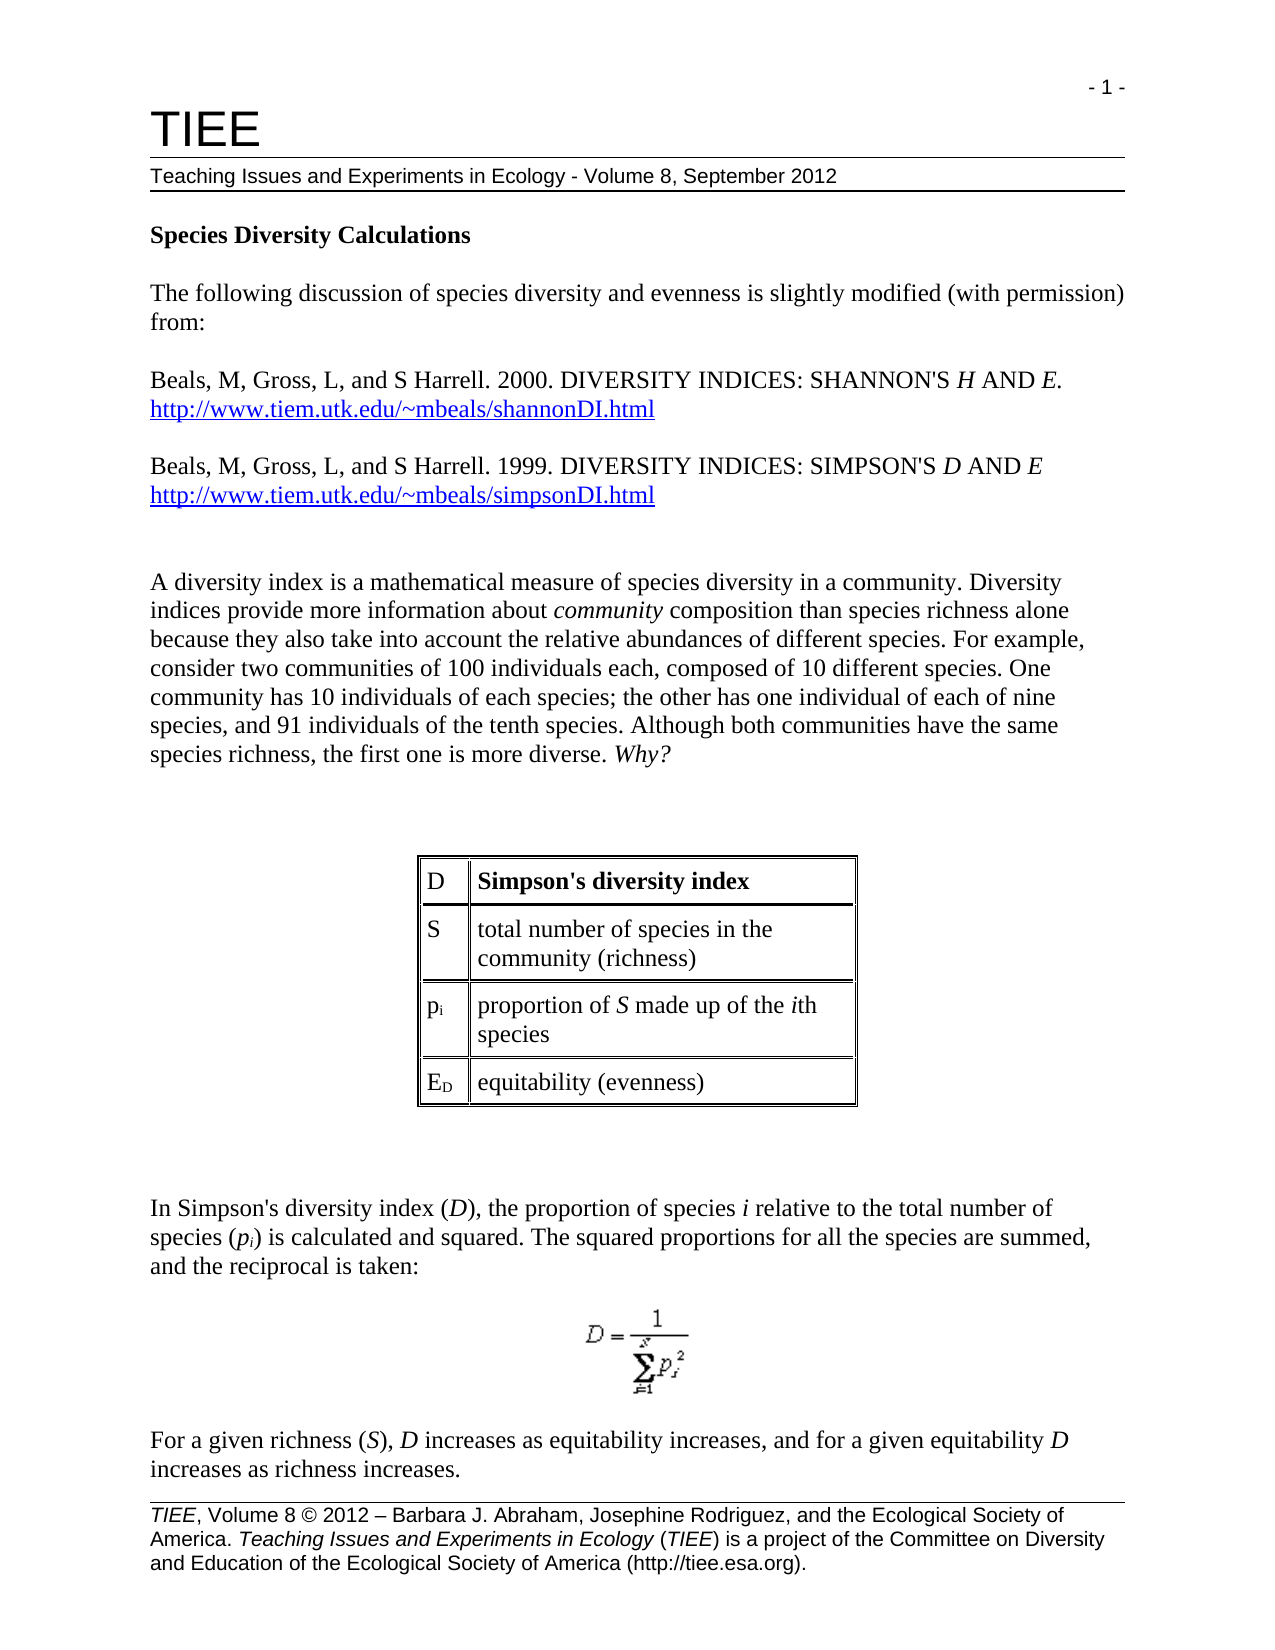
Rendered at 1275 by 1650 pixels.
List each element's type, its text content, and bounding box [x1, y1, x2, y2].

table_cell total number of species in the community (richness) [471, 903, 856, 979]
text Beals, M, Gross, L, and S Harrell. 1999. DIVERSITY INDICES: SIMPSON'S D AND E [150, 451, 1125, 480]
picture [583, 1308, 692, 1397]
text Beals, M, Gross, L, and S Harrell. 2000. DIVERSITY INDICES: SHANNON'S H AND E. http://www.tiem.utk.edu/~mbeals/shannonDI.html [150, 365, 1125, 423]
table_header D [421, 859, 469, 903]
table_cell equitability (evenness) [470, 1056, 856, 1103]
text A diversity index is a mathematical measure of species diversity in a community. Diversity indices provide more information about community composition than species richness alone because they also take into account the relative abundances of different species. For example, consider two communities of 100 individuals each, composed of 10 different species. One community has 10 individuals of each species; the other has one individual of each of nine species, and 91 individuals of the tenth species. Although both communities have the same species richness, the first one is more diverse. Why? [150, 567, 1125, 768]
table_cell proportion of S made up of the ith species [471, 979, 855, 1056]
table_cell ED [419, 1056, 469, 1103]
table_cell S [419, 903, 468, 979]
text In Simpson's diversity index (D), the proportion of species i relative to the total number of species (pi) is calculated and squared. The squared proportions for all the species are summed, and the reciprocal is taken: [150, 1193, 1125, 1280]
table_cell pi [421, 979, 468, 1056]
table_header Simpson's diversity index [470, 859, 855, 903]
text Species Diversity Calculations [150, 221, 1125, 249]
text http://www.tiem.utk.edu/~mbeals/simpsonDI.html [150, 480, 1125, 509]
text For a given richness (S), D increases as equitability increases, and for a given equitability D increases as richness increases. [150, 1426, 1125, 1483]
text The following discussion of species diversity and evenness is slightly modified (with permission) from: [150, 278, 1125, 336]
